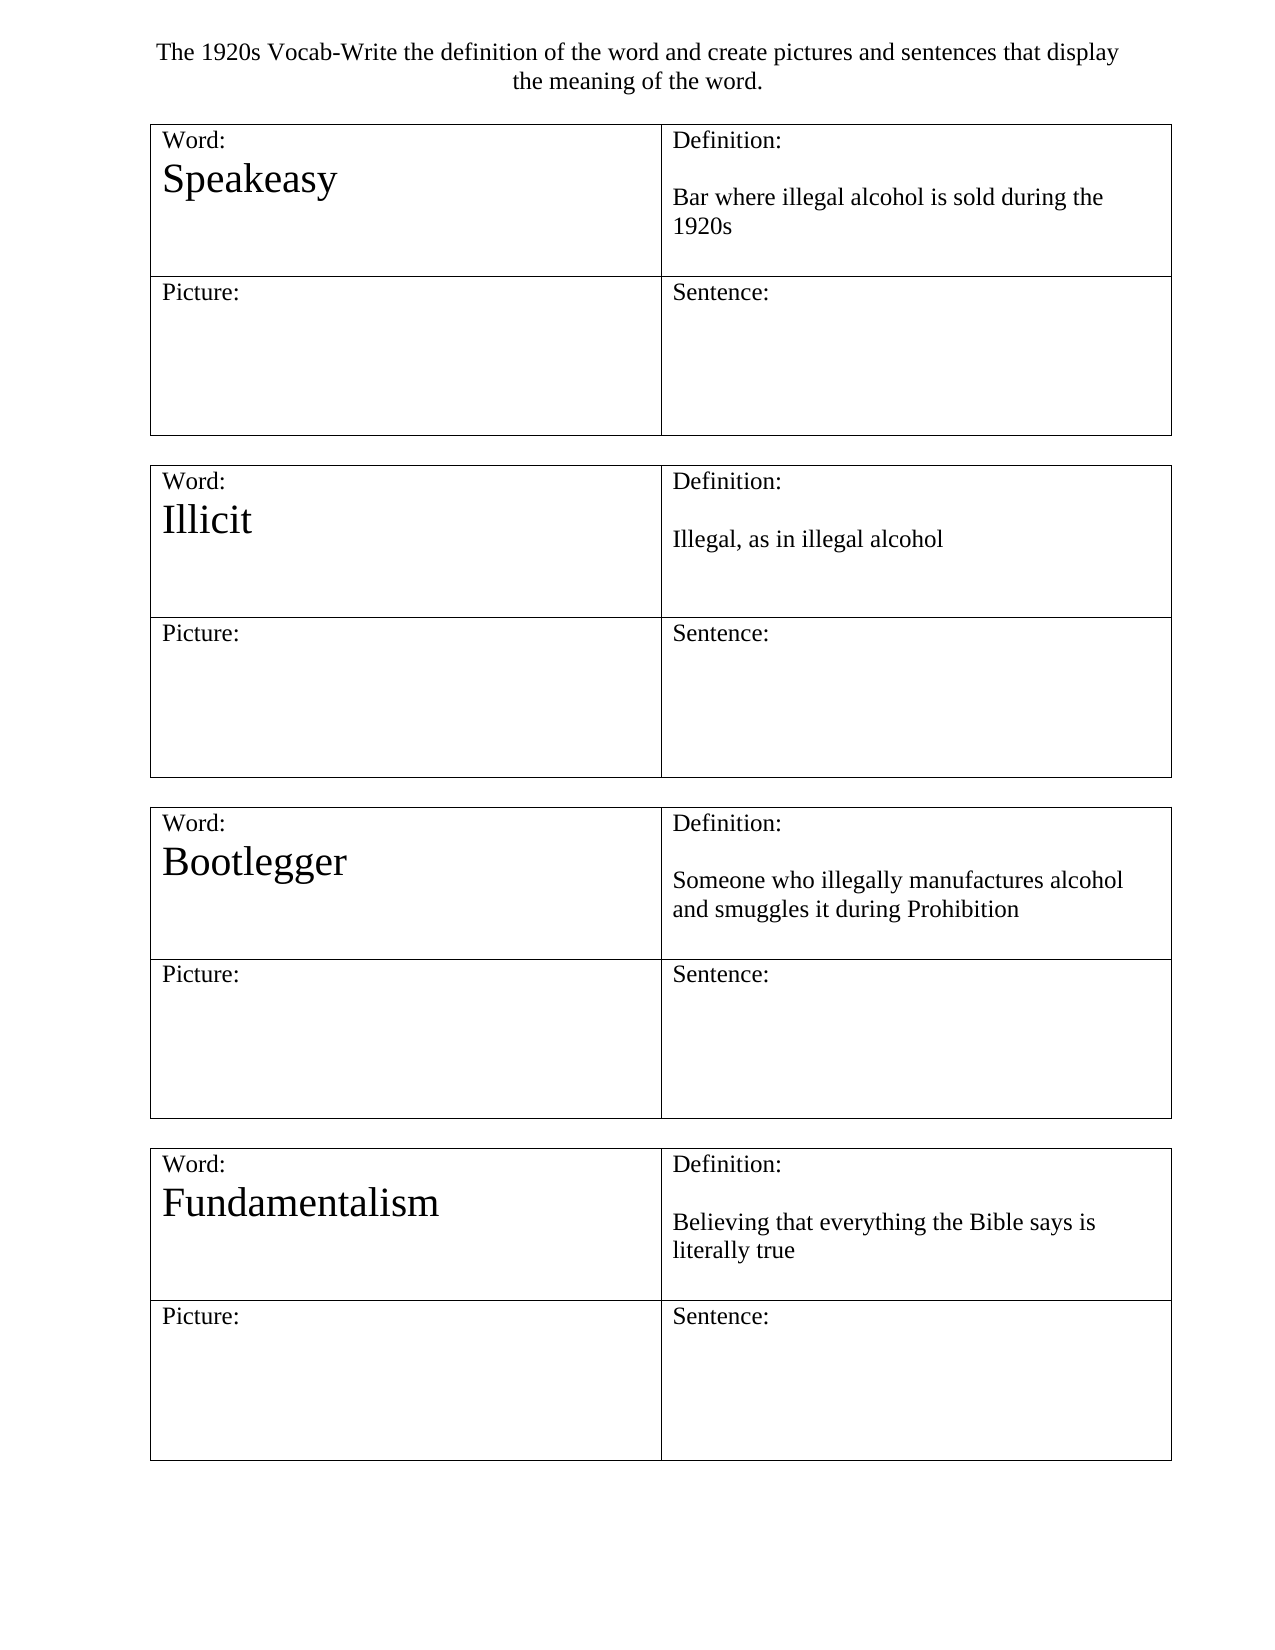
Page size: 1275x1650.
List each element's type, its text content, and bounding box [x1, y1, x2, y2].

table_header Definition: Bar where illegal alcohol is sold during the 1920s [662, 125, 1171, 276]
table_header Word: Fundamentalism [151, 1149, 661, 1300]
table_cell Sentence: [662, 618, 1171, 777]
table_header Word: Illicit [151, 466, 661, 617]
table_header Definition: Illegal, as in illegal alcohol [662, 466, 1171, 617]
table_header Definition: Believing that everything the Bible says is literally true [662, 1149, 1171, 1300]
table_cell Sentence: [662, 960, 1171, 1118]
table_header Definition: Someone who illegally manufactures alcohol and smuggles it during Prohibition [662, 808, 1171, 958]
table_cell Picture: [151, 618, 661, 777]
table_cell Sentence: [662, 1301, 1171, 1460]
table_header Word: Bootlegger [151, 808, 661, 958]
table_header Word: Speakeasy [151, 125, 661, 276]
table_cell Picture: [151, 1301, 661, 1460]
table_cell Picture: [151, 960, 661, 1118]
table_cell Picture: [151, 277, 661, 435]
table_cell Sentence: [662, 277, 1171, 435]
